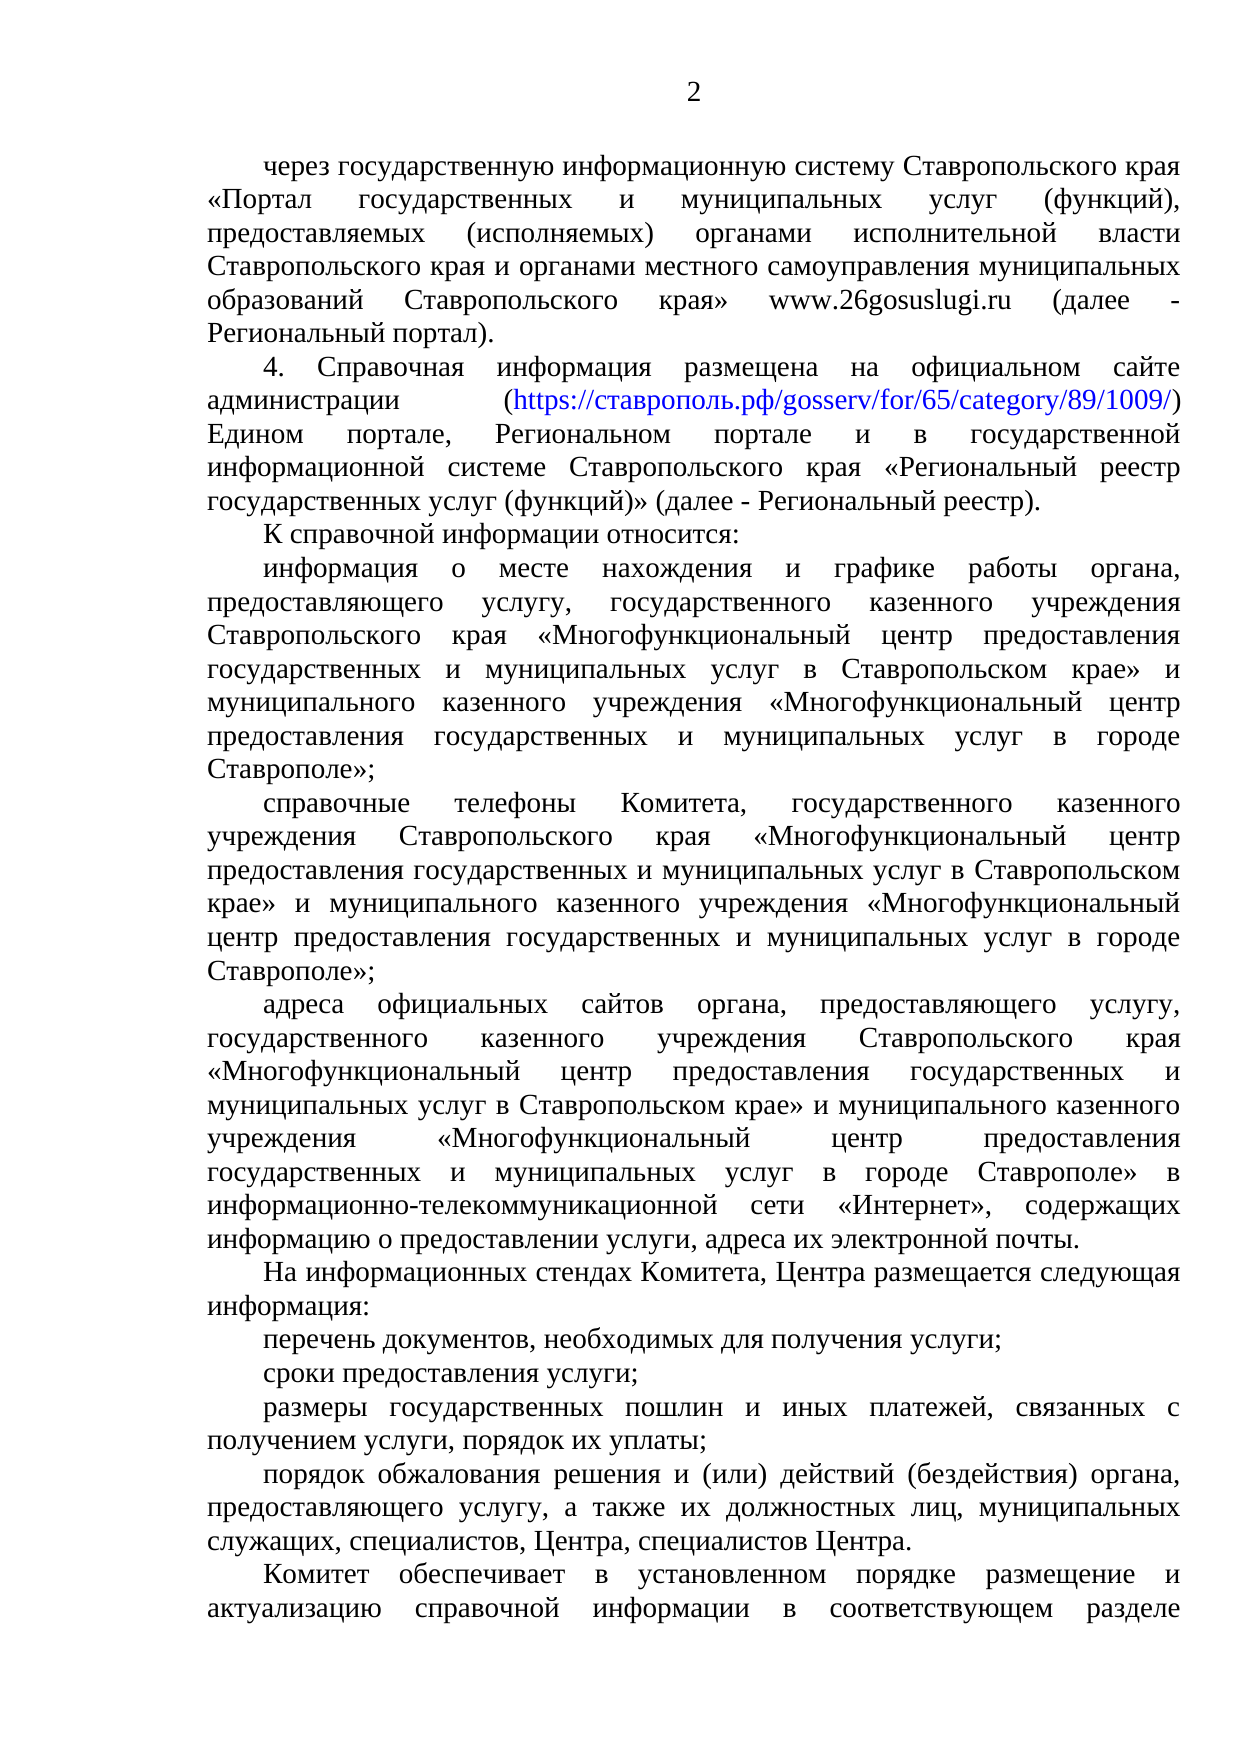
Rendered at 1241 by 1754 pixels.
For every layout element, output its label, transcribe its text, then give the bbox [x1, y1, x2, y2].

text На информационных стендах Комитета, Центра размещается следующая информация: [207, 1254, 1181, 1322]
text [207, 1556, 1181, 1623]
text сроки предоставления услуги; [207, 1355, 1181, 1389]
text справочные телефоны Комитета, государственного казенного учреждения Ставропольского края «Многофункциональный центр предоставления государственных и муниципальных услуг в Ставропольском крае» и муниципального казенного учреждения «Многофункциональный центр предоставления государственных и муниципальных услуг в городе Ставрополе»; [207, 785, 1181, 986]
text информация о месте нахождения и графике работы органа, предоставляющего услугу, государственного казенного учреждения Ставропольского края «Многофункциональный центр предоставления государственных и муниципальных услуг в Ставропольском крае» и муниципального казенного учреждения «Многофункциональный центр предоставления государственных и муниципальных услуг в городе Ставрополе»; [207, 550, 1181, 785]
text порядок обжалования решения и (или) действий (бездействия) органа, предоставляющего услугу, а также их должностных лиц, муниципальных служащих, специалистов, Центра, специалистов Центра. [207, 1456, 1181, 1556]
text через государственную информационную систему Ставропольского края «Портал государственных и муниципальных услуг (функций), предоставляемых (исполняемых) органами исполнительной власти Ставропольского края и органами местного самоуправления муниципальных образований Ставропольского края» www.26gosuslugi.ru (далее - Региональный портал). [207, 148, 1181, 349]
text перечень документов, необходимых для получения услуги; [207, 1322, 1181, 1355]
text 4. Справочная информация размещена на официальном сайте администрации (https://ставрополь.рф/gosserv/for/65/category/89/1009/) Едином портале, Региональном портале и в государственной информационной системе Ставропольского края «Региональный реестр государственных услуг (функций)» (далее - Региональный реестр). [207, 349, 1181, 517]
text размеры государственных пошлин и иных платежей, связанных с получением услуги, порядок их уплаты; [207, 1389, 1181, 1456]
text К справочной информации относится: [207, 517, 1181, 550]
text адреса официальных сайтов органа, предоставляющего услугу, государственного казенного учреждения Ставропольского края «Многофункциональный центр предоставления государственных и муниципальных услуг в Ставропольском крае» и муниципального казенного учреждения «Многофункциональный центр предоставления государственных и муниципальных услуг в городе Ставрополе» в информационно-телекоммуникационной сети «Интернет», содержащих информацию о предоставлении услуги, адреса их электронной почты. [207, 986, 1181, 1254]
